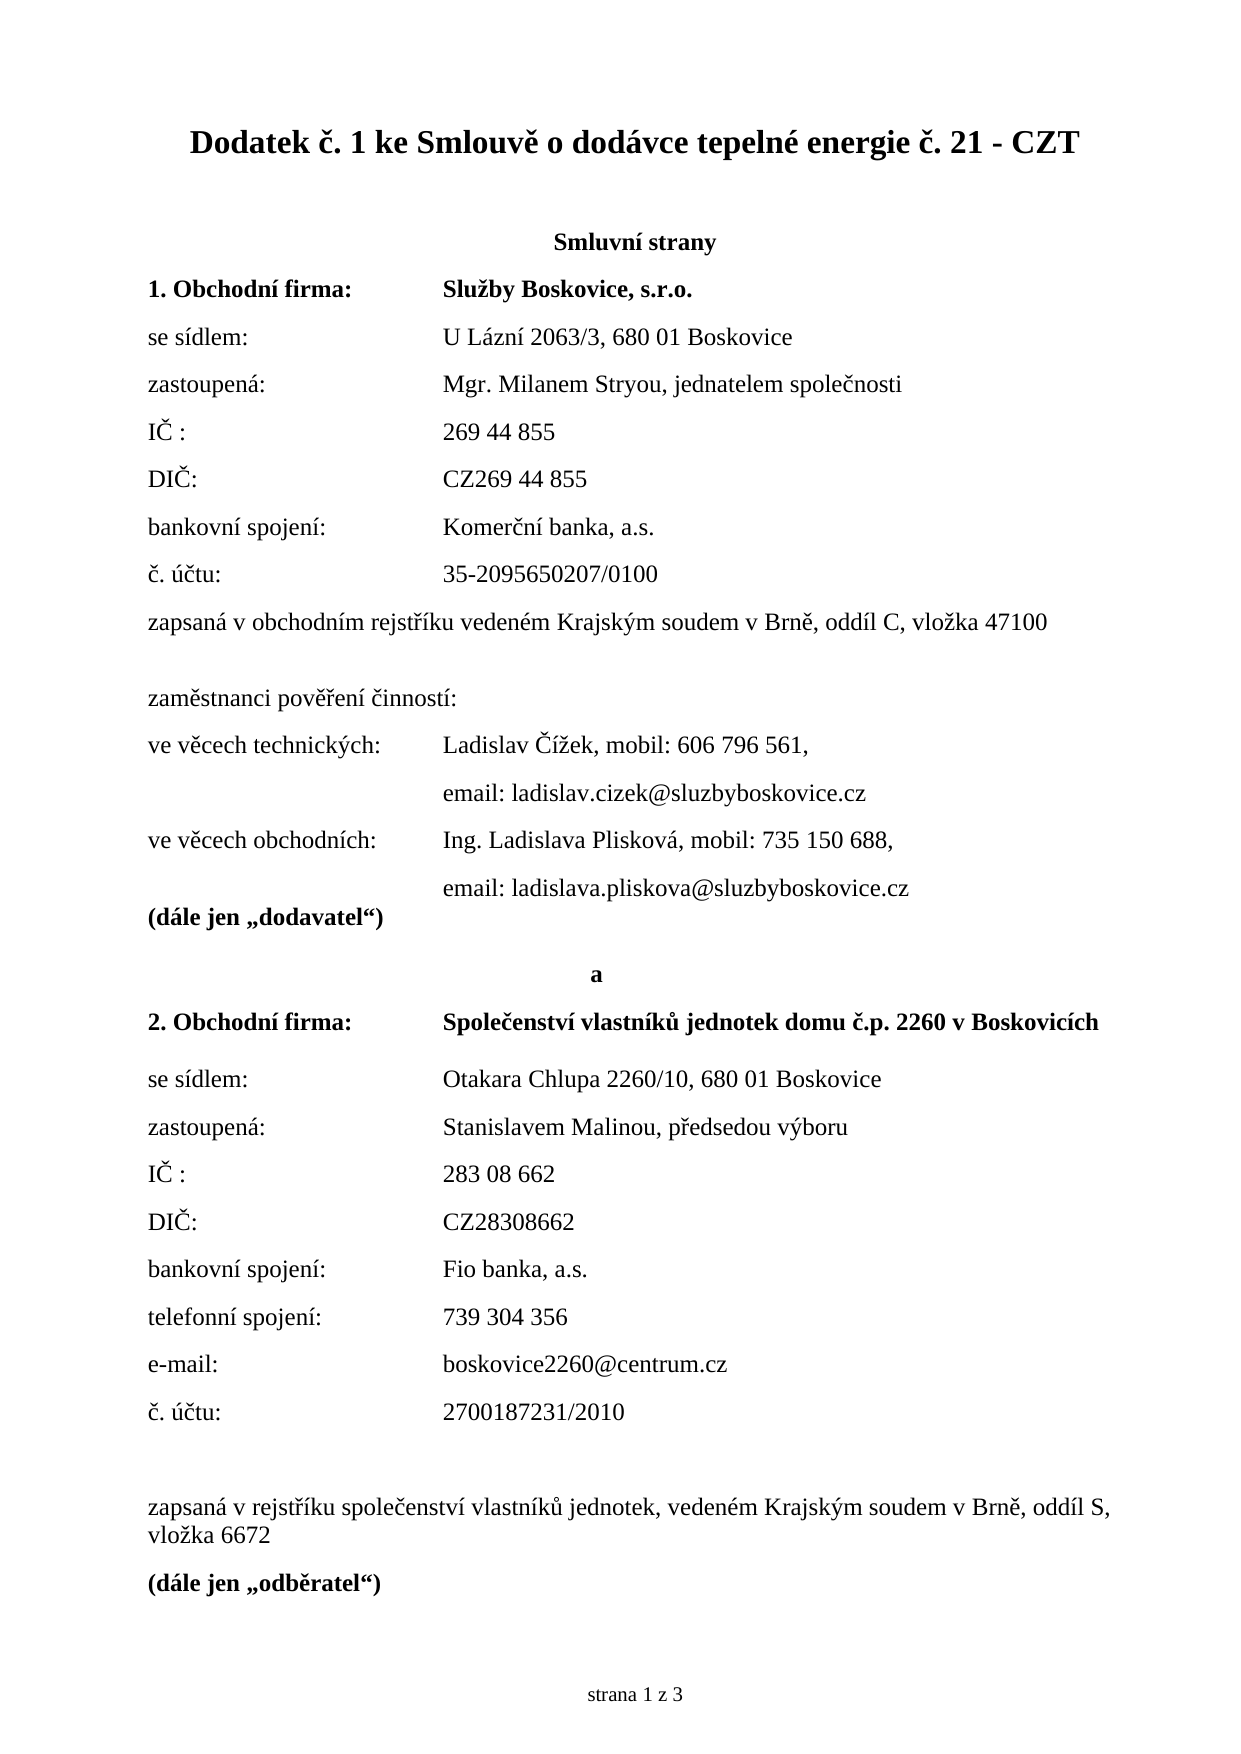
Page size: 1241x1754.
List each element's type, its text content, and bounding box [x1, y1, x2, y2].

text ve věcech technických: Ladislav Čížek, mobil: 606 796 561, [148, 730, 1122, 759]
text zapsaná v rejstříku společenství vlastníků jednotek, vedeném Krajským soudem v Brně, oddíl S, vložka 6672 [148, 1492, 1122, 1549]
text IČ : 269 44 855 [148, 417, 1122, 445]
text zastoupená: Stanislavem Malinou, předsedou výboru [148, 1112, 1122, 1140]
text Smluvní strany [148, 227, 1122, 255]
text ve věcech obchodních: Ing. Ladislava Plisková, mobil: 735 150 688, [148, 825, 1122, 854]
text č. účtu: 2700187231/2010 [148, 1397, 1122, 1425]
text zastoupená: Mgr. Milanem Stryou, jednatelem společnosti [148, 369, 1122, 398]
text se sídlem: U Lázní 2063/3, 680 01 Boskovice [148, 322, 1122, 350]
text e-mail: boskovice2260@centrum.cz [148, 1349, 1122, 1378]
text email: ladislav.cizek@sluzbyboskovice.cz [369, 778, 1122, 807]
text DIČ: CZ269 44 855 [148, 464, 1122, 493]
text (dále jen „odběratel“) [148, 1568, 1122, 1597]
text se sídlem: Otakara Chlupa 2260/10, 680 01 Boskovice [148, 1064, 1122, 1093]
text DIČ: CZ28308662 [148, 1207, 1122, 1235]
text bankovní spojení: Fio banka, a.s. [148, 1254, 1122, 1283]
text bankovní spojení: Komerční banka, a.s. [148, 512, 1122, 540]
text zaměstnanci pověření činností: [148, 683, 1122, 712]
text 1. Obchodní firma: Služby Boskovice, s.r.o. [148, 274, 1122, 303]
text zapsaná v obchodním rejstříku vedeném Krajským soudem v Brně, oddíl C, vložka 47100 [148, 607, 1122, 635]
text (dále jen „dodavatel“) [148, 902, 1122, 930]
text č. účtu: 35-2095650207/0100 [148, 559, 1122, 588]
text 2. Obchodní firma: Společenství vlastníků jednotek domu č.p. 2260 v Boskovicích [148, 1007, 1122, 1035]
text telefonní spojení: 739 304 356 [148, 1302, 1122, 1330]
text Dodatek č. 1 ke Smlouvě o dodávce tepelné energie č. 21 - CZT [148, 122, 1122, 160]
text email: ladislava.pliskova@sluzbyboskovice.cz [443, 873, 1122, 902]
text IČ : 283 08 662 [148, 1159, 1122, 1188]
text a [148, 959, 1122, 988]
